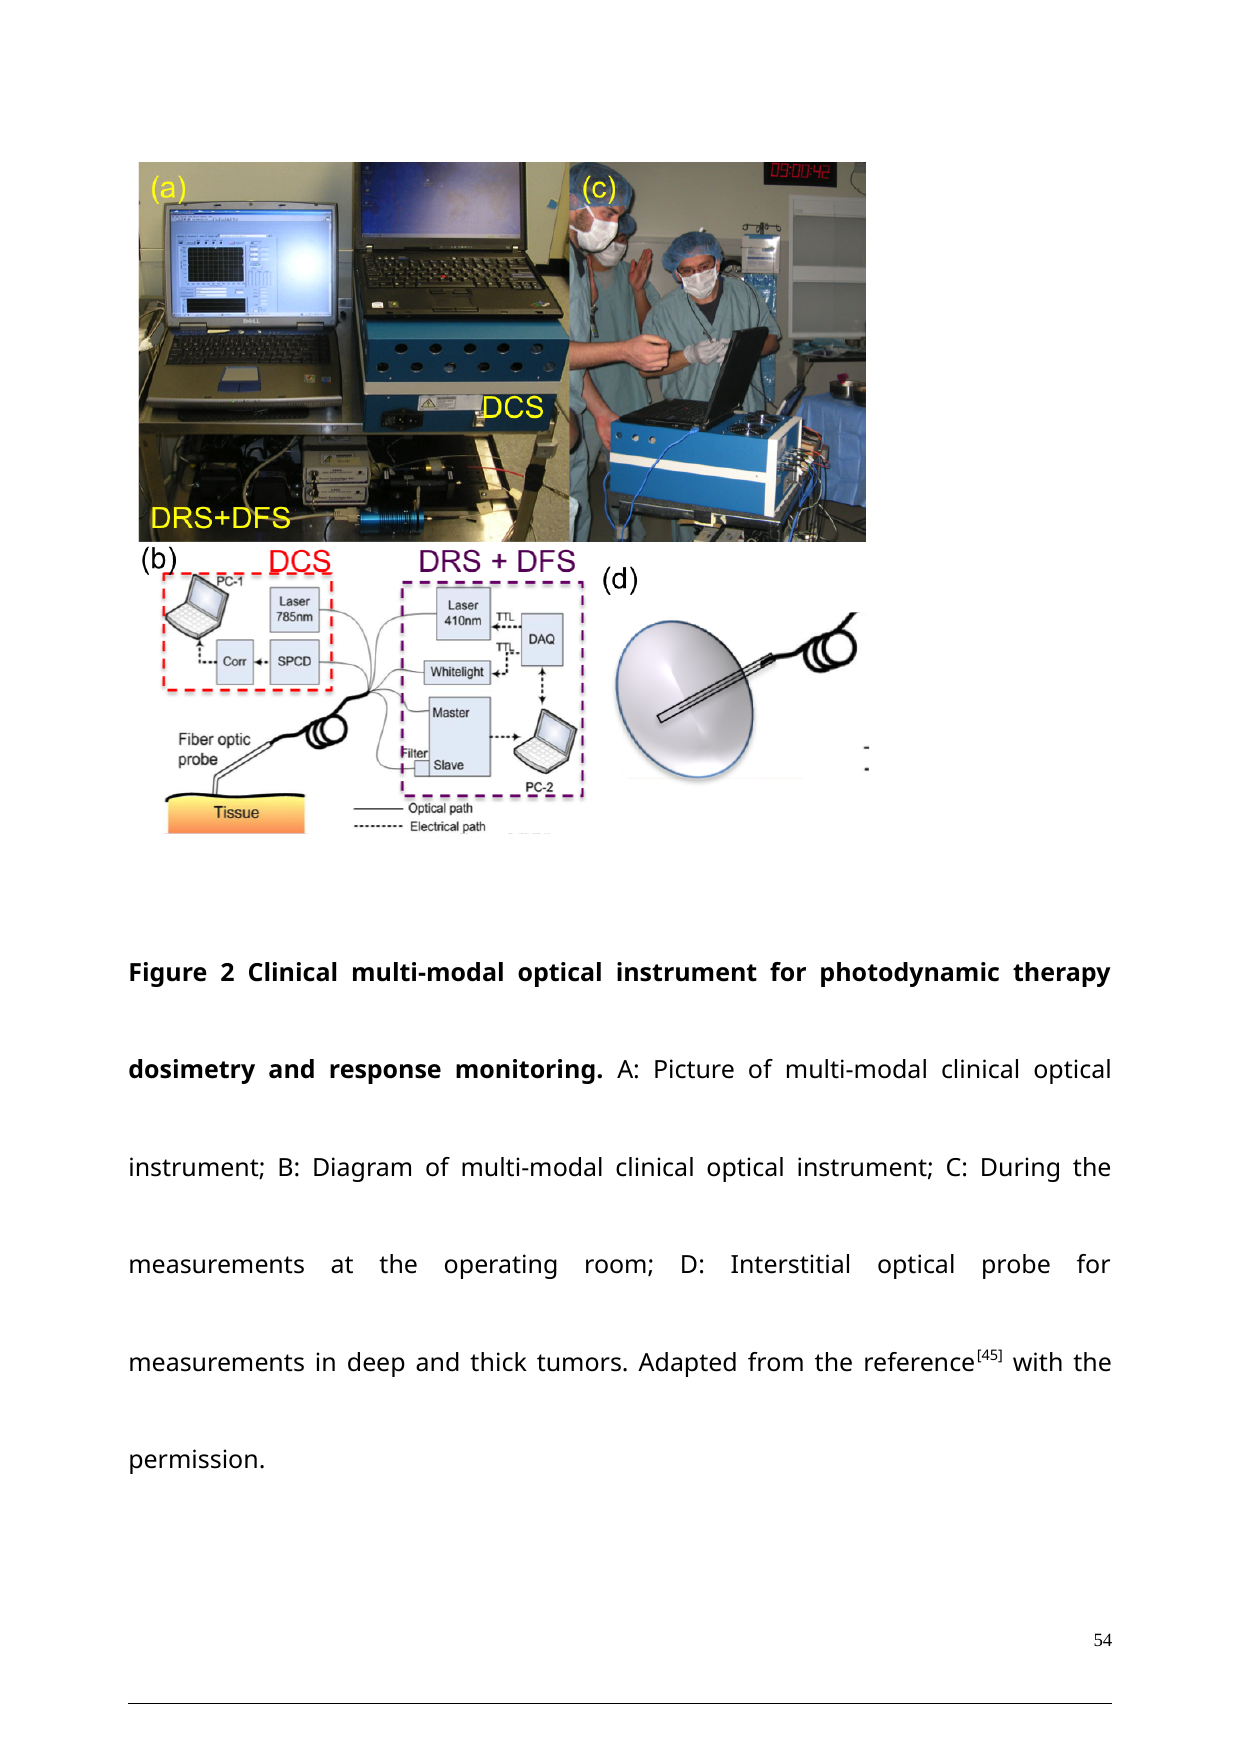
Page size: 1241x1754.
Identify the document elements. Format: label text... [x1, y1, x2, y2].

picture [128, 162, 870, 834]
text Figure 2 Clinical multi-modal optical instrument for photodynamic therapy dosimetry and response monitoring. A: Picture of multi-modal clinical optical instrument; B: Diagram of multi-modal clinical optical instrument; C: During the measurements at the operating room; D: Interstitial optical probe for measurements in deep and thick tumors. Adapted from the reference[45] with the permission. [128, 939, 1112, 1492]
